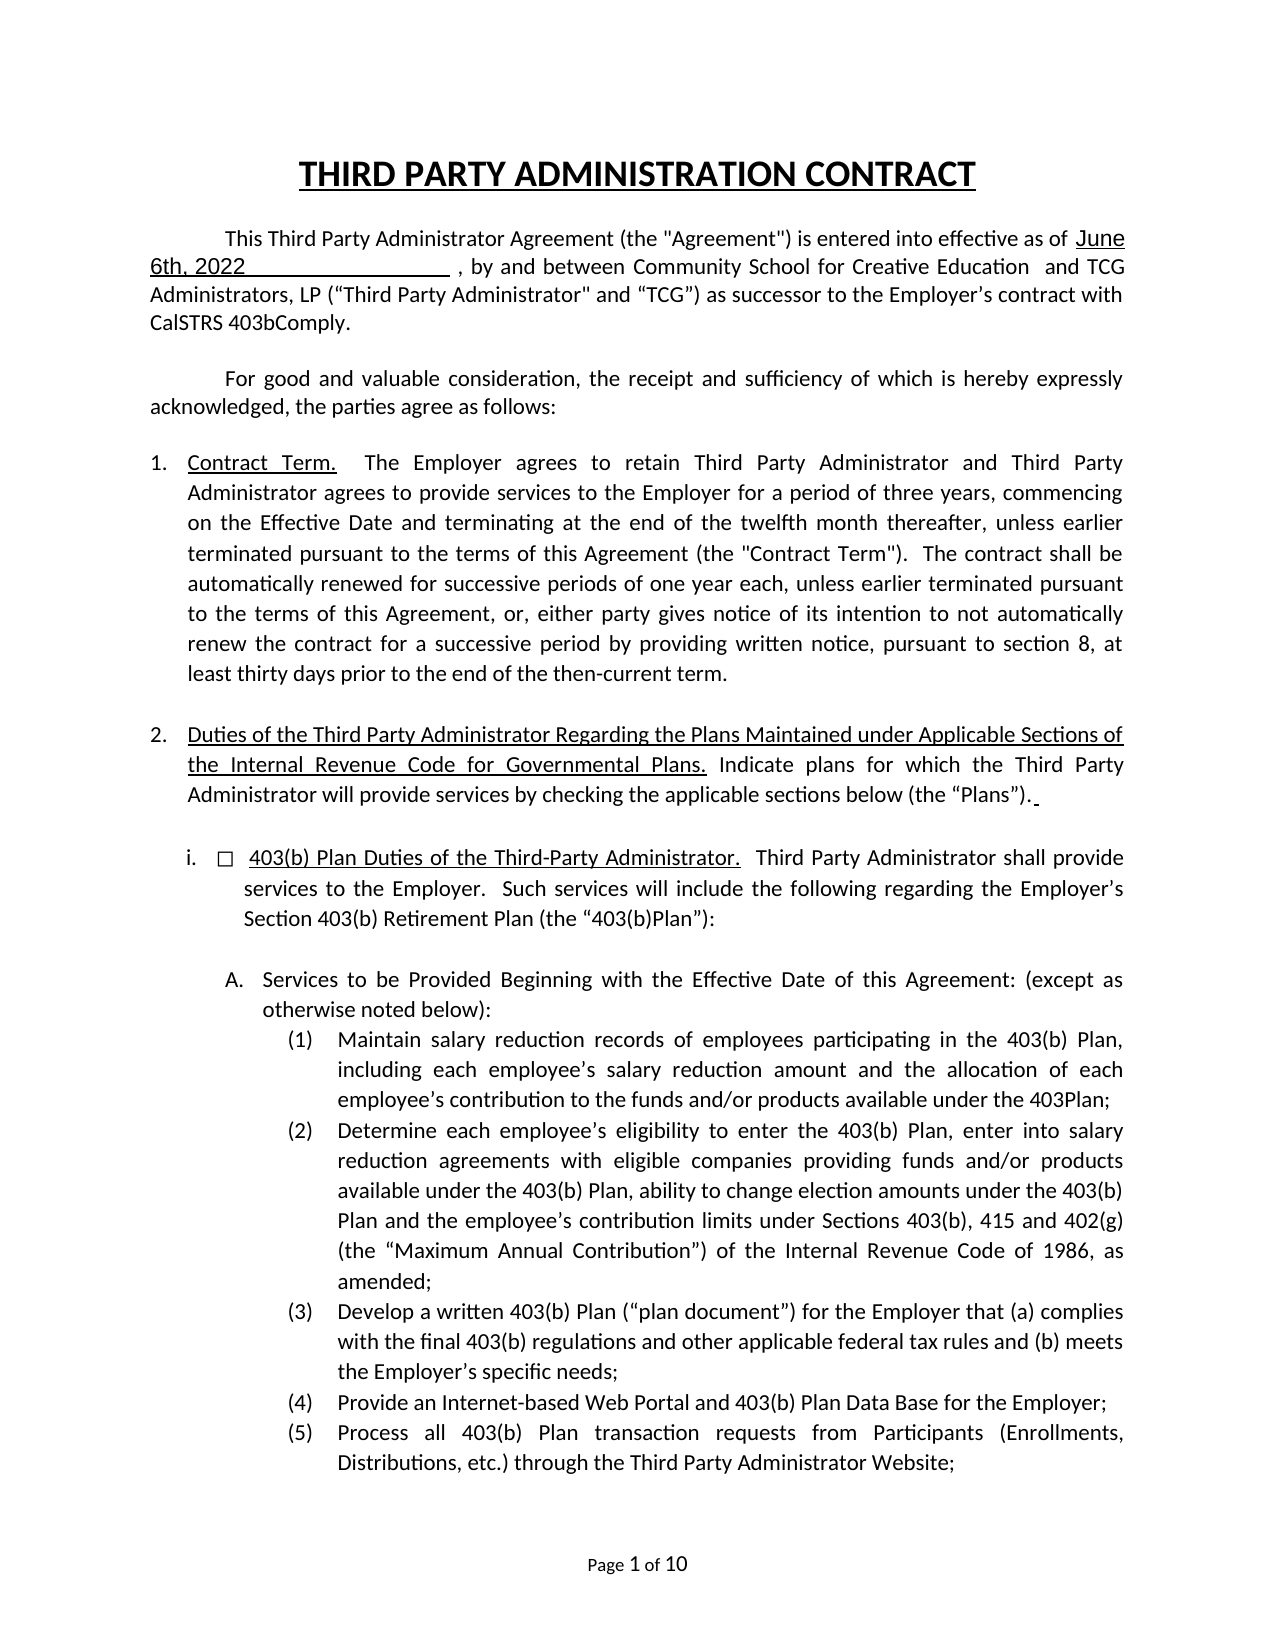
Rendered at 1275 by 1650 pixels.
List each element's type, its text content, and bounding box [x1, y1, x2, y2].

list Develop a written 403(b) Plan (“plan document”) for the Employer that (a) complies with the final 403(b) regulations and other applicable federal tax rules and (b) meets the Employer’s specific needs; [300, 1297, 1125, 1386]
list Services to be Provided Beginning with the Effective Date of this Agreement: (except as otherwise noted below): [225, 965, 1125, 1023]
text This Third Party Administrator Agreement (the "Agreement") is entered into effective as of June 6th, 2022 , by and between Community School for Creative Education and TCG Administrators, LP (“Third Party Administrator" and “TCG”) as successor to the Employer’s contract with CalSTRS 403bComply. [150, 224, 1125, 336]
list Contract Term. The Employer agrees to retain Third Party Administrator and Third Party Administrator agrees to provide services to the Employer for a period of three years, commencing on the Effective Date and terminating at the end of the twelfth month thereafter, unless earlier terminated pursuant to the terms of this Agreement (the "Contract Term"). The contract shall be automatically renewed for successive periods of one year each, unless earlier terminated pursuant to the terms of this Agreement, or, either party gives notice of its intention to not automatically renew the contract for a successive period by providing written notice, pursuant to section 8, at least thirty days prior to the end of the then-current term. [150, 448, 1125, 687]
list Provide an Internet-based Web Portal and 403(b) Plan Data Base for the Employer; [300, 1388, 1125, 1416]
text THIRD PARTY ADMINISTRATION CONTRACT [150, 150, 1125, 196]
list Process all 403(b) Plan transaction requests from Participants (Enrollments, Distributions, etc.) through the Third Party Administrator Website; [300, 1418, 1125, 1476]
list ◻ 403(b) Plan Duties of the Third-Party Administrator. Third Party Administrator shall provide services to the Employer. Such services will include the following regarding the Employer’s Section 403(b) Retirement Plan (the “403(b)Plan”): [197, 841, 1125, 932]
list Determine each employee’s eligibility to enter the 403(b) Plan, enter into salary reduction agreements with eligible companies providing funds and/or products available under the 403(b) Plan, ability to change election amounts under the 403(b) Plan and the employee’s contribution limits under Sections 403(b), 415 and 402(g) (the “Maximum Annual Contribution”) of the Internal Revenue Code of 1986, as amended; [300, 1116, 1125, 1295]
list Duties of the Third Party Administrator Regarding the Plans Maintained under Applicable Sections of the Internal Revenue Code for Governmental Plans. Indicate plans for which the Third Party Administrator will provide services by checking the applicable sections below (the “Plans”). [150, 720, 1125, 808]
list Maintain salary reduction records of employees participating in the 403(b) Plan, including each employee’s salary reduction amount and the allocation of each employee’s contribution to the funds and/or products available under the 403Plan; [300, 1025, 1125, 1114]
text For good and valuable consideration, the receipt and sufficiency of which is hereby expressly acknowledged, the parties agree as follows: [150, 364, 1125, 420]
